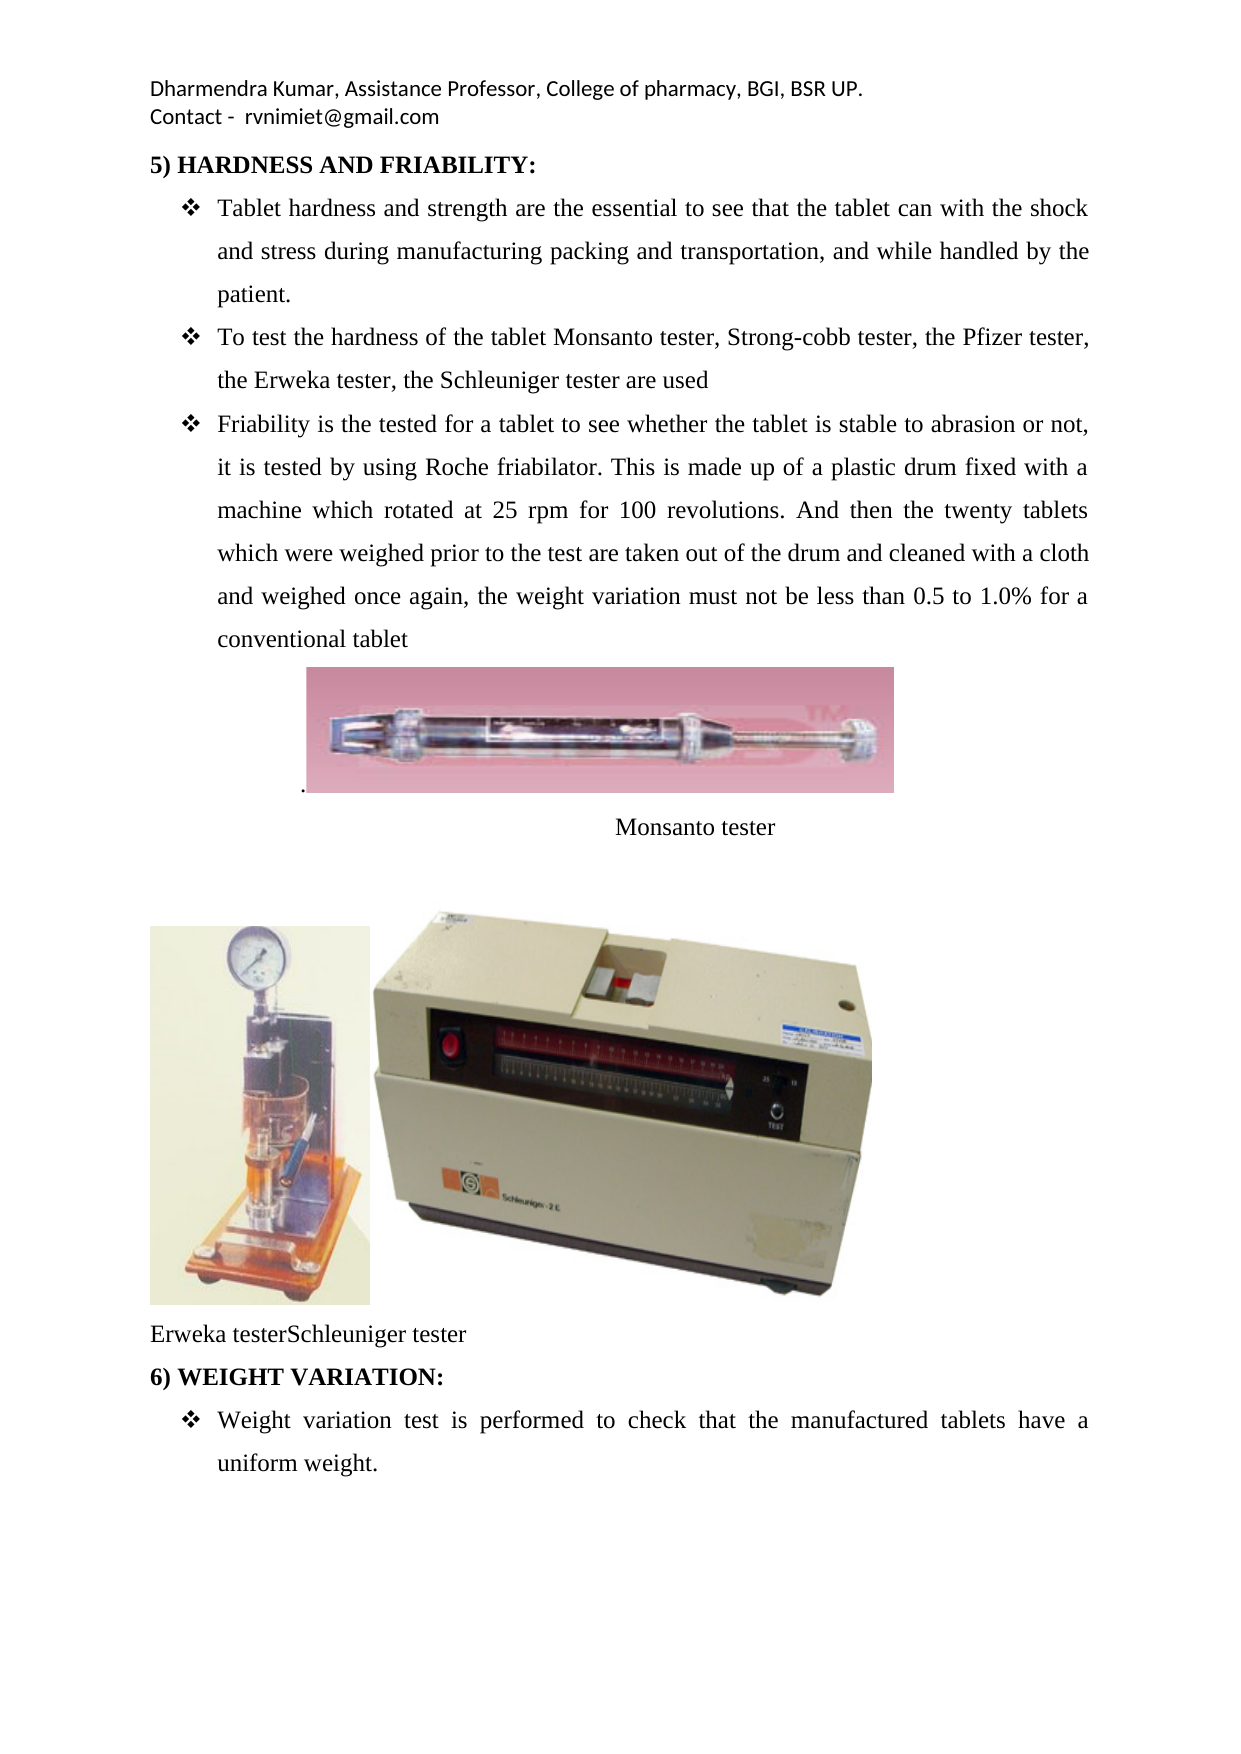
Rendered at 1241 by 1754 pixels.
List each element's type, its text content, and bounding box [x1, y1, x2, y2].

list Friability is the tested for a tablet to see whether the tablet is stable to abrasion or not, it is tested by using Roche friabilator. This is made up of a plastic drum fixed with a machine which rotated at 25 rpm for 100 revolutions. And then the twenty tablets which were weighed prior to the test are taken out of the drum and cleaned with a cloth and weighed once again, the weight variation must not be less than 0.5 to 1.0% for a conventional tablet [179, 409, 1090, 653]
text 5) HARDNESS AND FRIABILITY: [150, 150, 1090, 179]
list Tablet hardness and strength are the essential to see that the tablet can with the shock and stress during manufacturing packing and transportation, and while handled by the patient. [179, 193, 1090, 308]
list Monsanto tester [300, 812, 1090, 841]
list To test the hardness of the tablet Monsanto tester, Strong-cobb tester, the Pfizer tester, the Erweka tester, the Schleuniger tester are used [179, 322, 1090, 394]
list Weight variation test is performed to check that the manufactured tablets have a uniform weight. [179, 1405, 1090, 1477]
text Erweka testerSchleuniger tester [150, 1319, 1090, 1347]
picture [306, 667, 894, 793]
text 6) WEIGHT VARIATION: [150, 1362, 1090, 1391]
picture [150, 898, 872, 1305]
